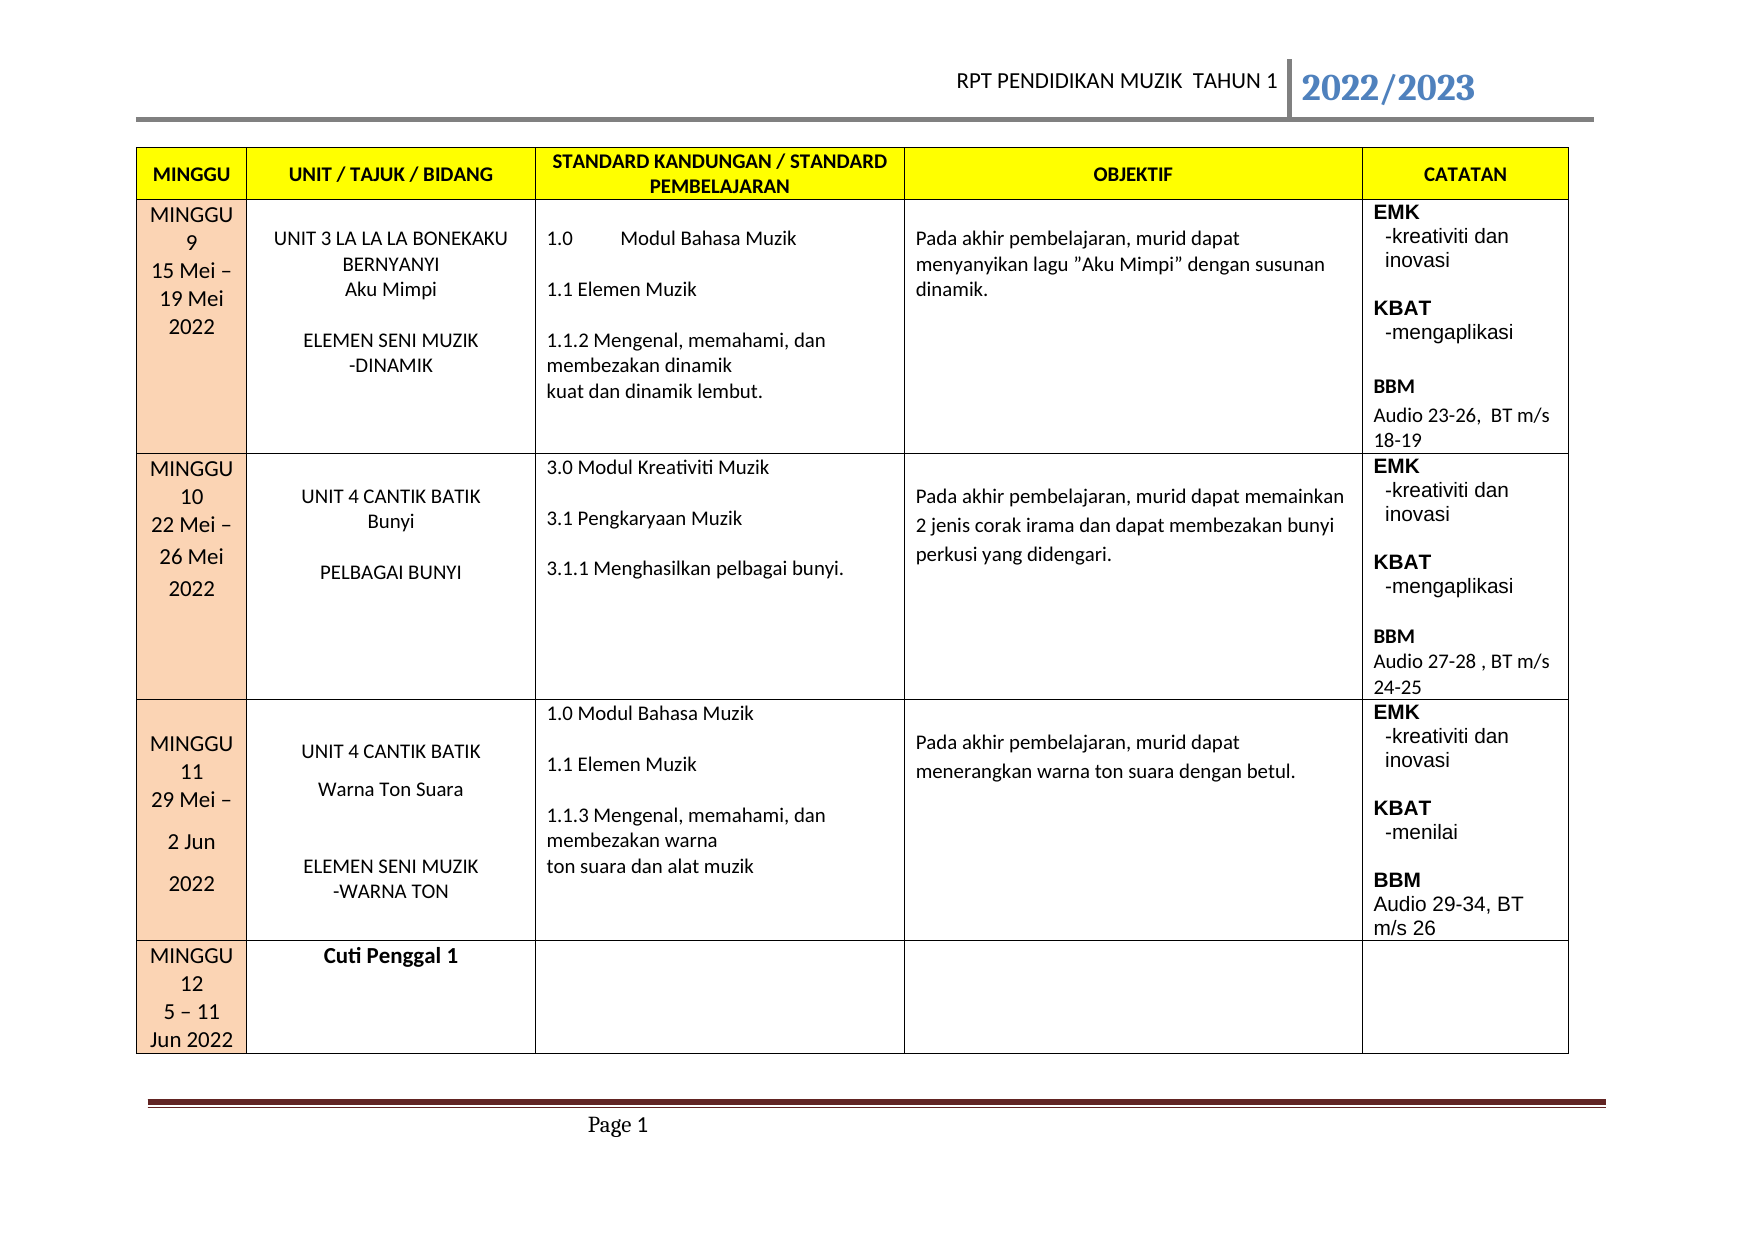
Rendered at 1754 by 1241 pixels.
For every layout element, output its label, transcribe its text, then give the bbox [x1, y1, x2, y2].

table_cell MINGGU 11 29 Mei – 2 Jun 2022 [137, 700, 246, 940]
table_cell [905, 941, 1362, 1053]
table_cell Pada akhir pembelajaran, murid dapat menerangkan warna ton suara dengan betul. [905, 700, 1362, 940]
table_cell EMK -kreativiti dan inovasi KBAT -mengaplikasi BBM Audio 23-26, BT m/s 18-19 [1363, 200, 1568, 453]
table_cell 3.0 Modul Kreativiti Muzik 3.1 Pengkaryaan Muzik 3.1.1 Menghasilkan pelbagai bunyi. [536, 454, 904, 699]
table_cell 1.0 Modul Bahasa Muzik 1.1 Elemen Muzik 1.1.3 Mengenal, memahami, dan membezakan warna ton suara dan alat muzik [536, 700, 904, 940]
table_header OBJEKTIF [905, 148, 1362, 199]
table_cell Pada akhir pembelajaran, murid dapat memainkan 2 jenis corak irama dan dapat membezakan bunyi perkusi yang didengari. [905, 454, 1362, 699]
table_cell UNIT 4 CANTIK BATIK Warna Ton Suara ELEMEN SENI MUZIK -WARNA TON [247, 700, 535, 940]
table_cell Cuti Penggal 1 [247, 941, 535, 1053]
table_cell EMK -kreativiti dan inovasi KBAT -mengaplikasi BBM Audio 27-28 , BT m/s 24-25 [1363, 454, 1568, 699]
table_cell Pada akhir pembelajaran, murid dapat menyanyikan lagu ”Aku Mimpi” dengan susunan dinamik. [905, 200, 1362, 453]
table_cell 1.0 Modul Bahasa Muzik 1.1 Elemen Muzik 1.1.2 Mengenal, memahami, dan membezakan dinamik kuat dan dinamik lembut. [536, 200, 904, 453]
table_cell [536, 941, 904, 1053]
table_cell UNIT 3 LA LA LA BONEKAKU BERNYANYI Aku Mimpi ELEMEN SENI MUZIK -DINAMIK [247, 200, 535, 453]
table_header CATATAN [1363, 148, 1568, 199]
table_cell UNIT 4 CANTIK BATIK Bunyi PELBAGAI BUNYI [247, 454, 535, 699]
table_header MINGGU [137, 148, 246, 199]
table_cell MINGGU 12 5 – 11 Jun 2022 [137, 941, 246, 1053]
table_cell MINGGU 9 15 Mei – 19 Mei 2022 [137, 200, 246, 453]
table_header STANDARD KANDUNGAN / STANDARD PEMBELAJARAN [536, 148, 904, 199]
table_cell EMK -kreativiti dan inovasi KBAT -menilai BBM Audio 29-34, BT m/s 26 [1363, 700, 1568, 940]
table_cell MINGGU 10 22 Mei – 26 Mei 2022 [137, 454, 246, 699]
table_cell [1363, 941, 1568, 1053]
table_header UNIT / TAJUK / BIDANG [247, 148, 535, 199]
